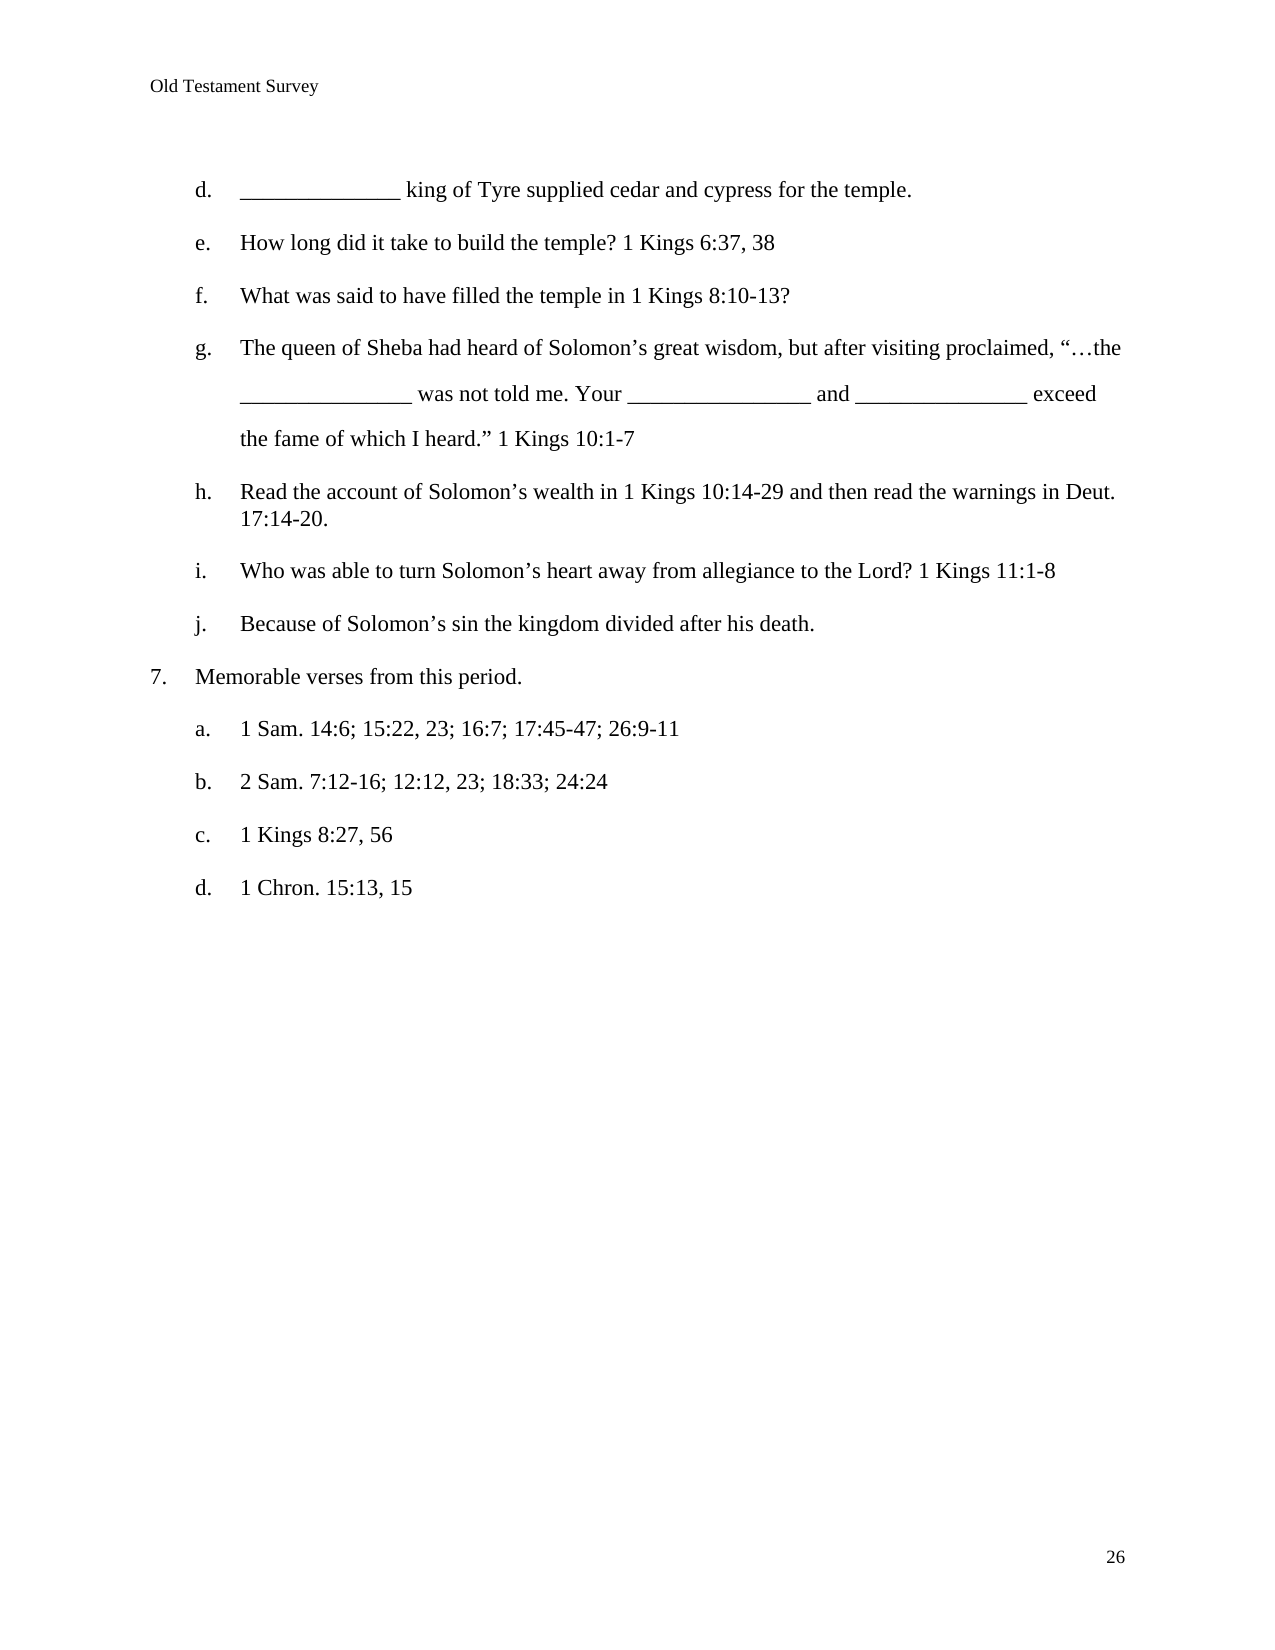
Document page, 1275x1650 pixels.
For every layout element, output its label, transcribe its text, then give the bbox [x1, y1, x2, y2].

text i. Who was able to turn Solomon’s heart away from allegiance to the Lord? 1 Kings 11:1-8 [150, 557, 1125, 584]
text h. Read the account of Solomon’s wealth in 1 Kings 10:14-29 and then read the warnings in Deut. 17:14-20. [150, 478, 1125, 531]
text c. 1 Kings 8:27, 56 [150, 821, 1125, 847]
text j. Because of Solomon’s sin the kingdom divided after his death. [150, 610, 1125, 636]
text d. 1 Chron. 15:13, 15 [150, 873, 1125, 900]
text e. How long did it take to build the temple? 1 Kings 6:37, 38 [150, 229, 1125, 255]
text b. 2 Sam. 7:12-16; 12:12, 23; 18:33; 24:24 [150, 768, 1125, 794]
text f. What was said to have filled the temple in 1 Kings 8:10-13? [150, 282, 1125, 308]
text the fame of which I heard.” 1 Kings 10:1-7 [150, 426, 1125, 452]
text a. 1 Sam. 14:6; 15:22, 23; 16:7; 17:45-47; 26:9-11 [150, 715, 1125, 742]
text d. ______________ king of supplied cedar and cypress for the temple. [150, 176, 1125, 203]
text 7. Memorable verses from this period. [150, 663, 1125, 689]
text _______________ was not told me. Your ________________ and _______________ exceed [150, 380, 1125, 406]
text g. The queen of had heard of Solomon’s great wisdom, but after visiting proclaimed, “…the [150, 334, 1125, 380]
